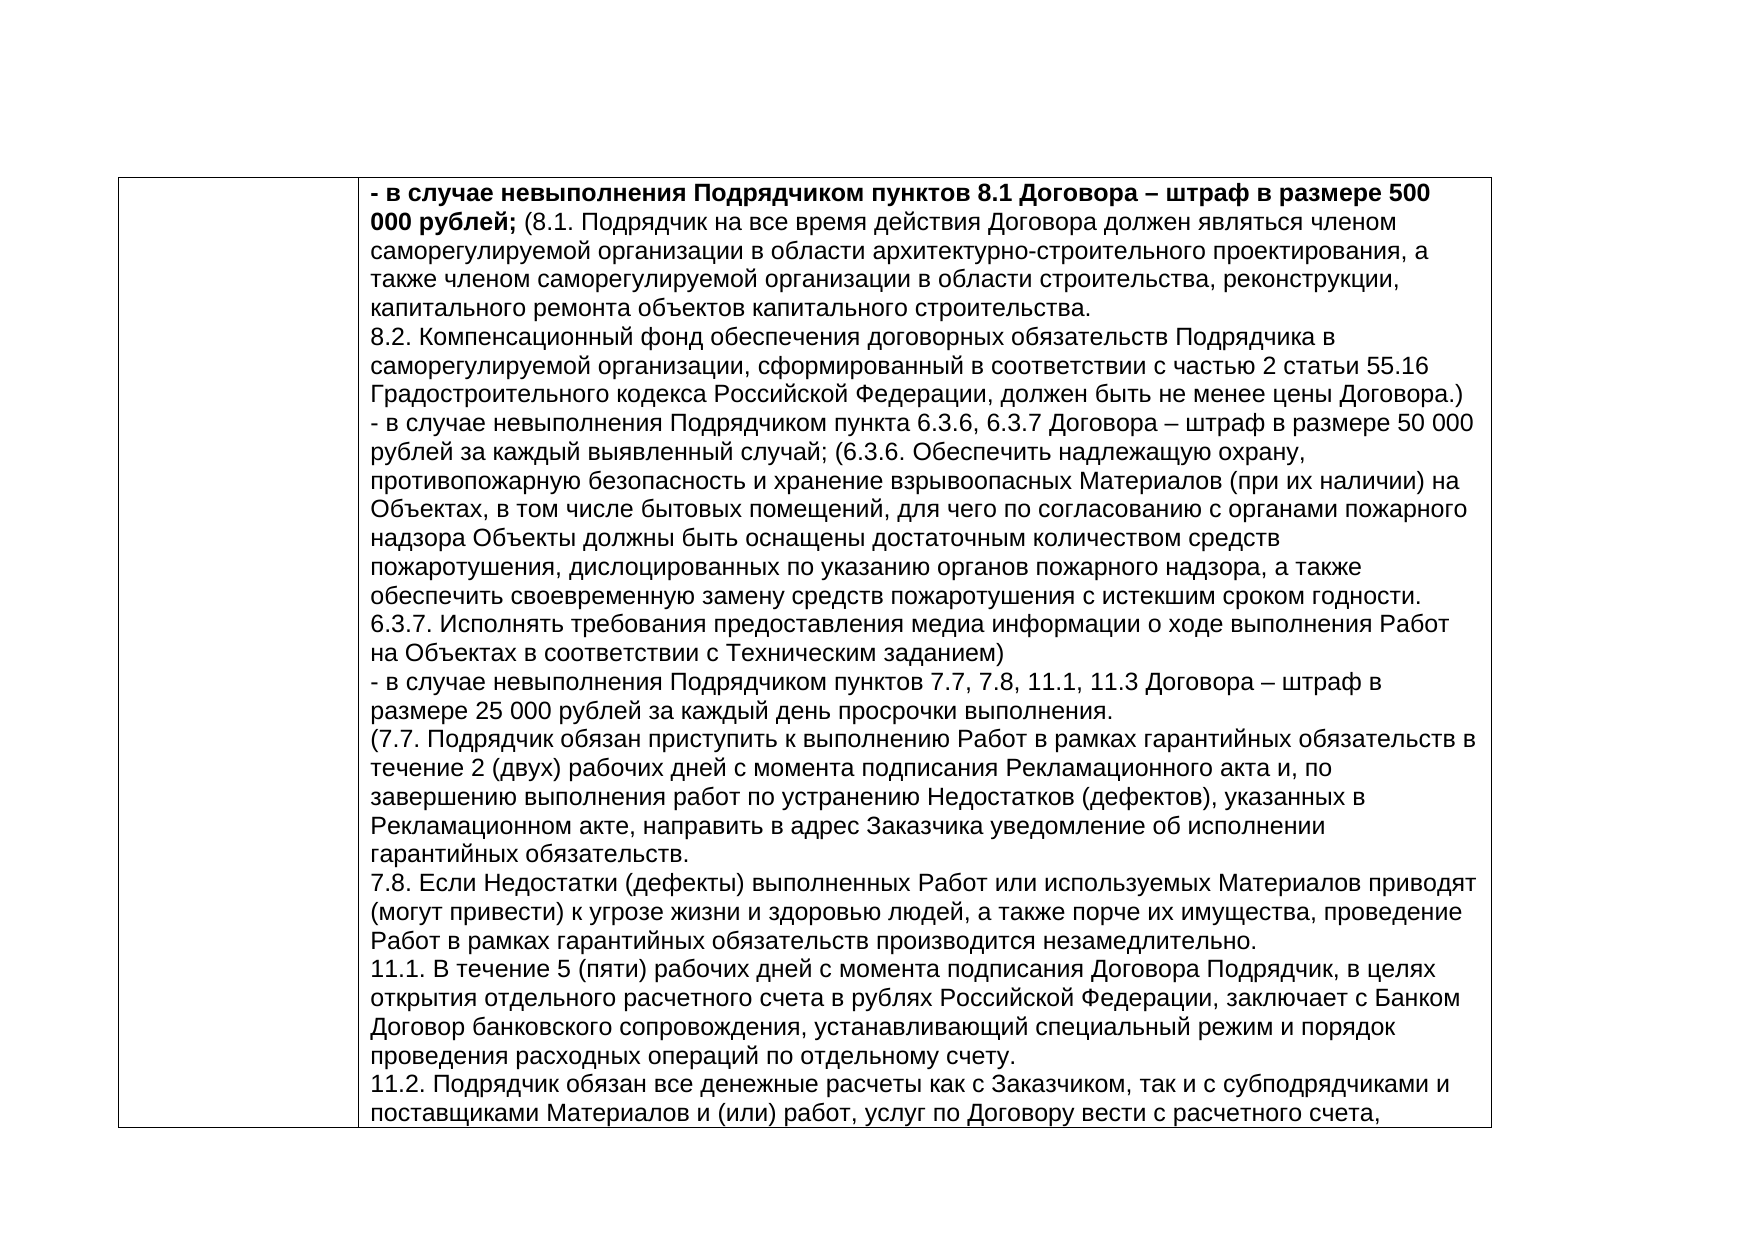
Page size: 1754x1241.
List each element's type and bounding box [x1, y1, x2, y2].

table_cell [359, 178, 1491, 1127]
table_cell [119, 178, 358, 1127]
